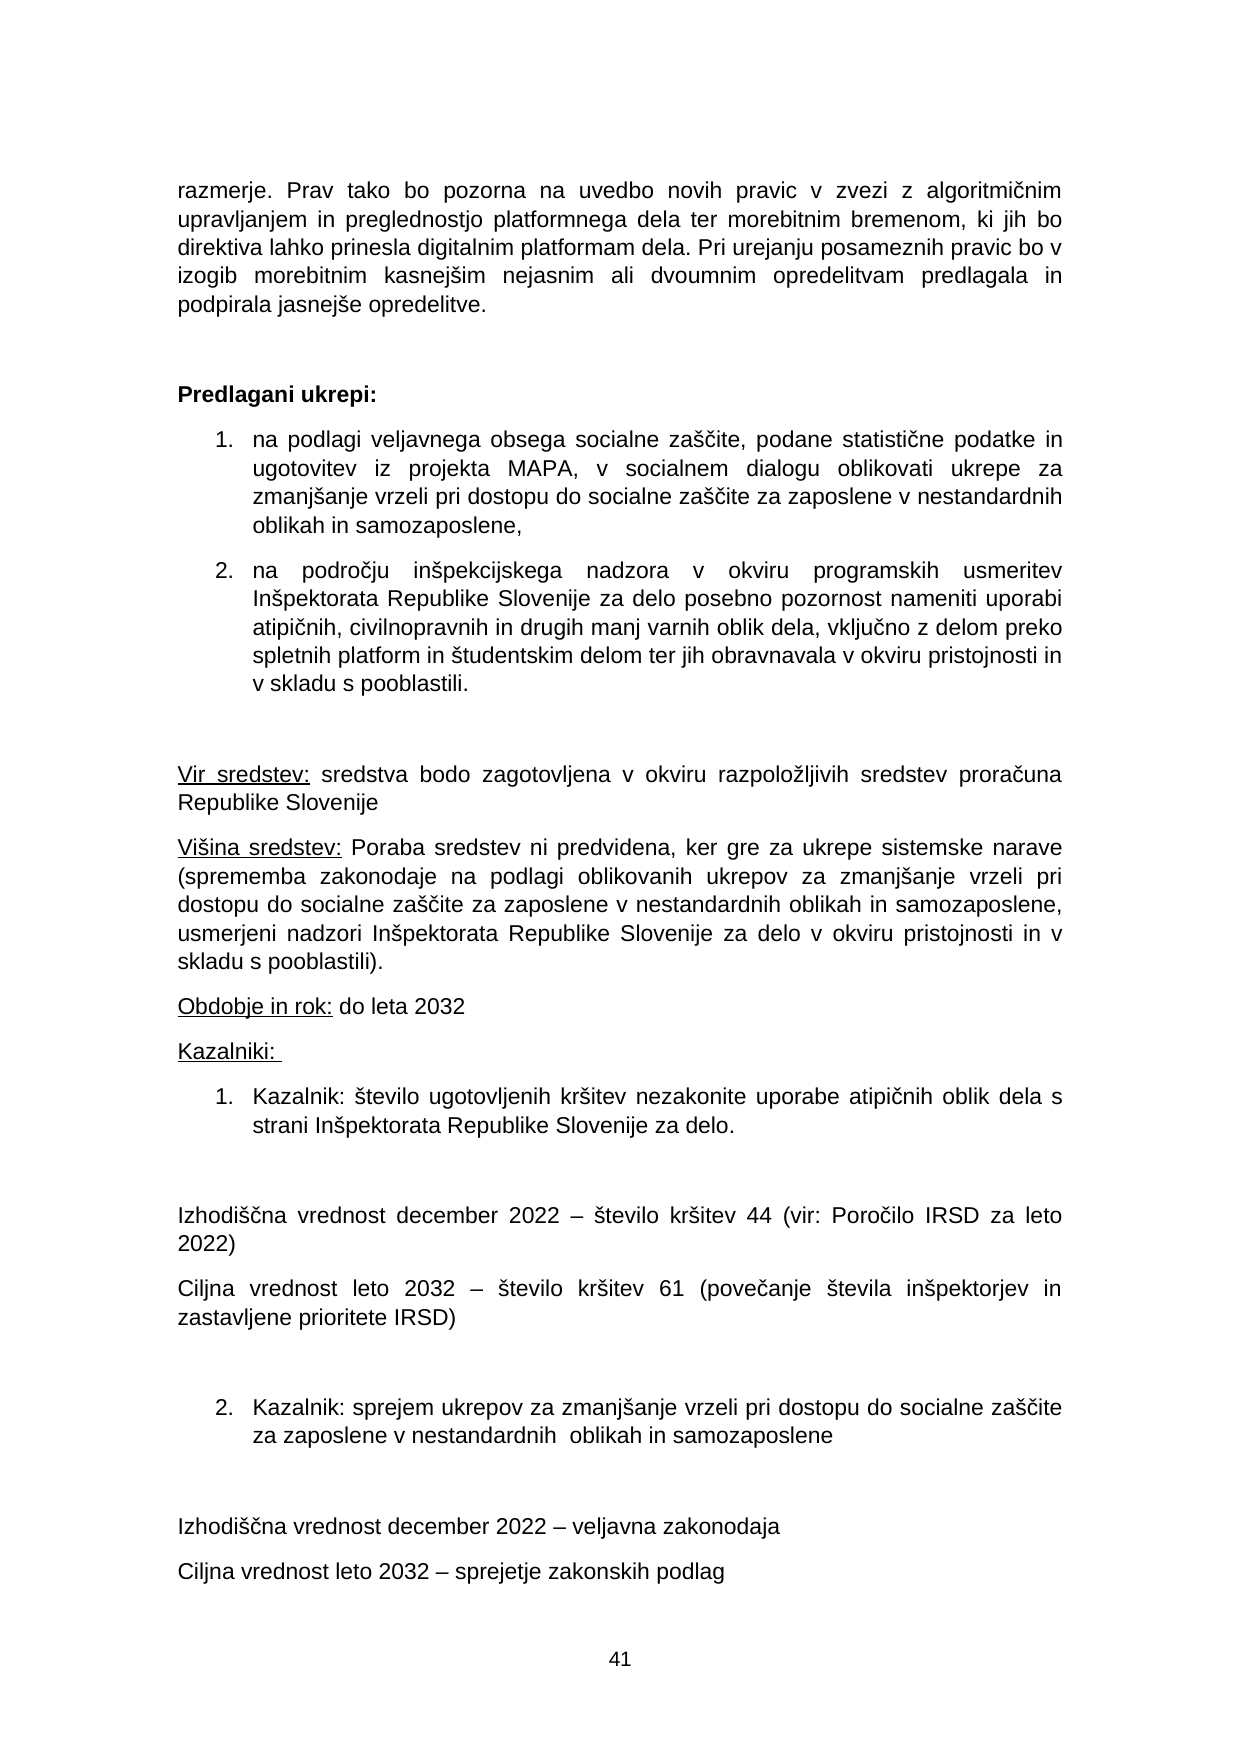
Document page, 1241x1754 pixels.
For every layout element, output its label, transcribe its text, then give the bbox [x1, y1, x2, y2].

list na podlagi veljavnega obsega socialne zaščite, podane statistične podatke in ugotovitev iz projekta MAPA, v socialnem dialogu oblikovati ukrepe za zmanjšanje vrzeli pri dostopu do socialne zaščite za zaposlene v nestandardnih oblikah in samozaposlene, [215, 426, 1063, 538]
list Kazalnik: število ugotovljenih kršitev nezakonite uporabe atipičnih oblik dela s strani Inšpektorata Republike Slovenije za delo. [215, 1083, 1063, 1138]
list Kazalnik: sprejem ukrepov za zmanjšanje vrzeli pri dostopu do socialne zaščite za zaposlene v nestandardnih oblikah in samozaposlene [215, 1394, 1063, 1449]
text Ciljna vrednost leto 2032 – sprejetje zakonskih podlag [177, 1558, 1063, 1584]
text Izhodiščna vrednost december 2022 – število kršitev 44 (vir: Poročilo IRSD za leto 2022) [177, 1202, 1063, 1257]
text Obdobje in rok: do leta 2032 [177, 993, 1063, 1019]
text Vir sredstev: sredstva bodo zagotovljena v okviru razpoložljivih sredstev proračuna Republike Slovenije [177, 761, 1063, 815]
text Višina sredstev: Poraba sredstev ni predvidena, ker gre za ukrepe sistemske narave (sprememba zakonodaje na podlagi oblikovanih ukrepov za zmanjšanje vrzeli pri dostopu do socialne zaščite za zaposlene v nestandardnih oblikah in samozaposlene, usmerjeni nadzori Inšpektorata Republike Slovenije za delo v okviru pristojnosti in v skladu s pooblastili). [177, 834, 1063, 974]
list na področju inšpekcijskega nadzora v okviru programskih usmeritev Inšpektorata Republike Slovenije za delo posebno pozornost nameniti uporabi atipičnih, civilnopravnih in drugih manj varnih oblik dela, vključno z delom preko spletnih platform in študentskim delom ter jih obravnavala v okviru pristojnosti in v skladu s pooblastili. [215, 557, 1063, 697]
text Predlagani ukrepi: [177, 381, 1063, 407]
text Izhodiščna vrednost december 2022 – veljavna zakonodaja [177, 1513, 1063, 1539]
text Kazalniki: [177, 1038, 1063, 1064]
text Ciljna vrednost leto 2032 – število kršitev 61 (povečanje števila inšpektorjev in zastavljene prioritete IRSD) [177, 1275, 1063, 1330]
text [177, 177, 1063, 317]
